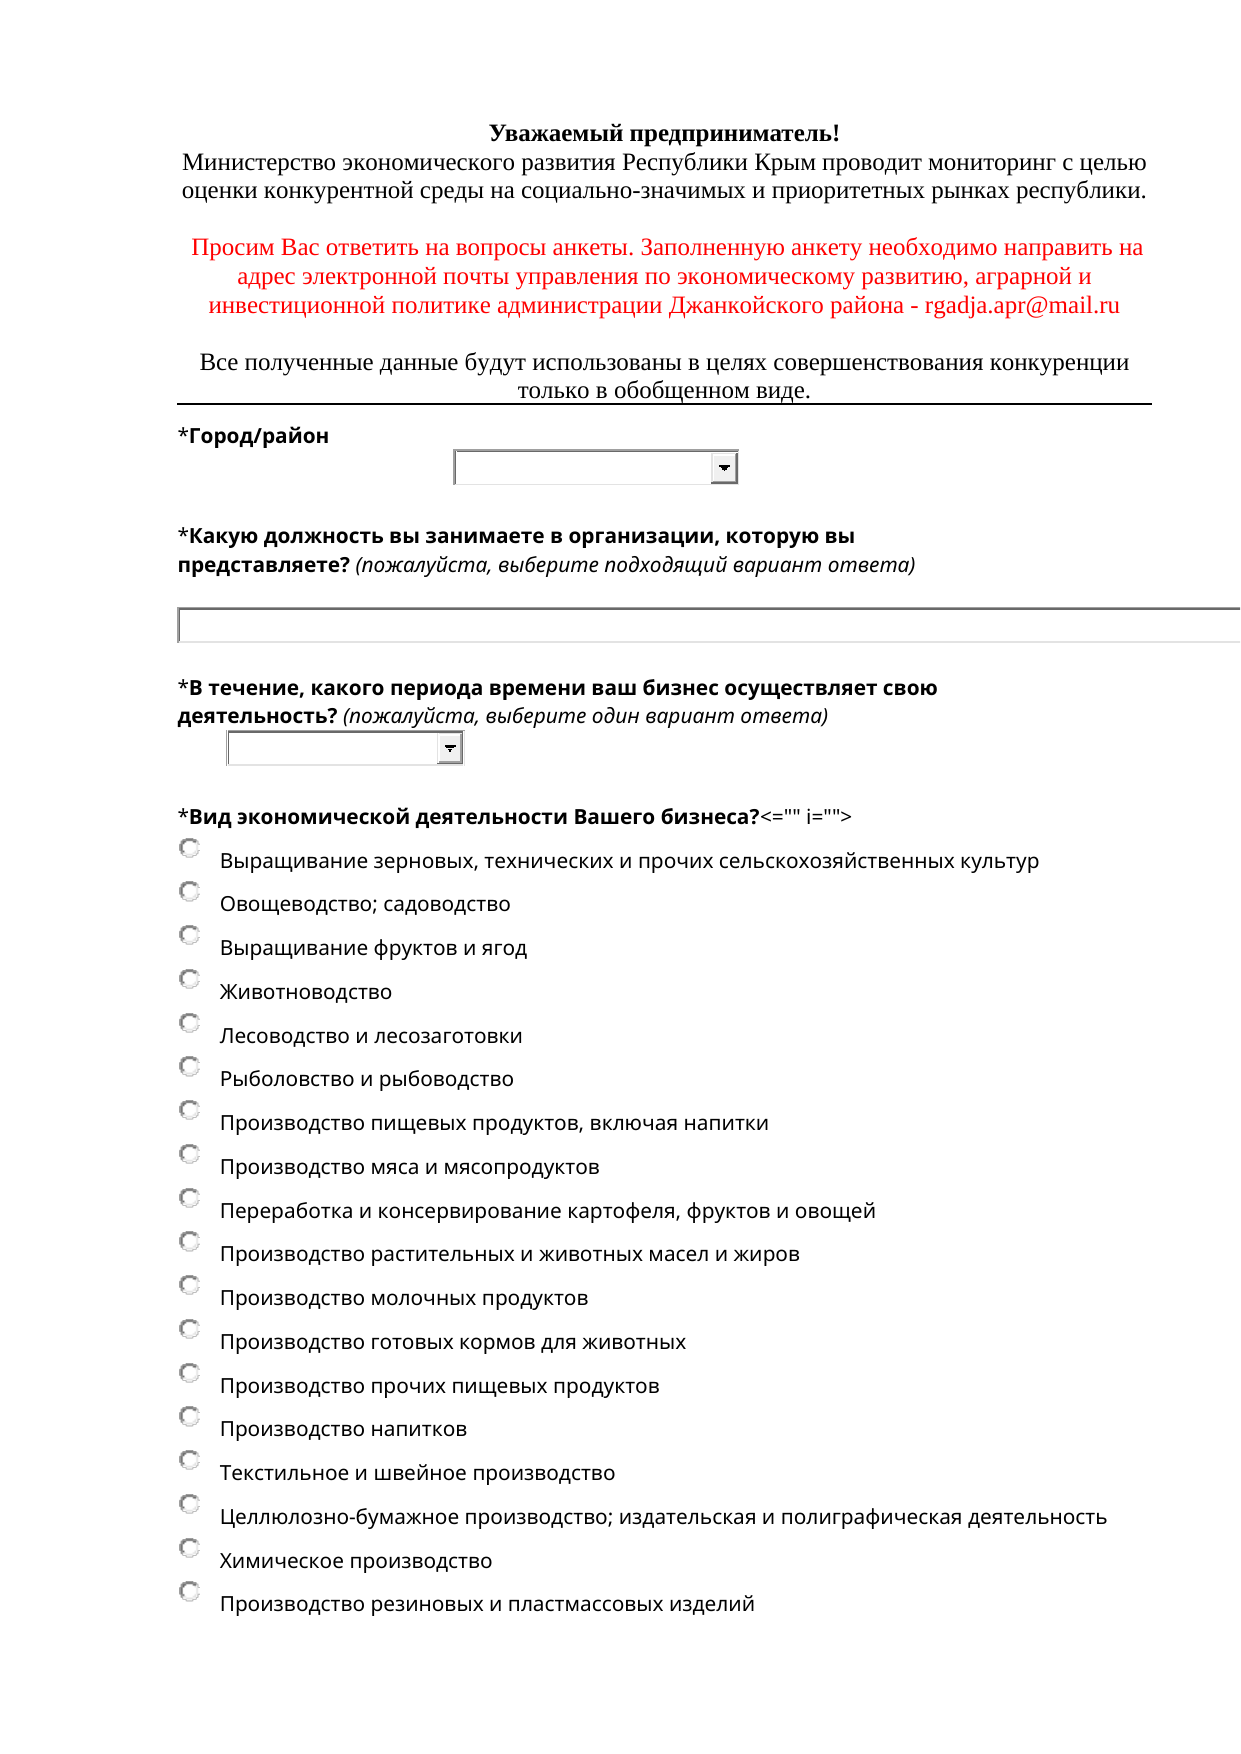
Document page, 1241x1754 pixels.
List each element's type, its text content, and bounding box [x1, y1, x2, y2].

text *Вид экономической деятельности Вашего бизнеса?<="" i=""> [177, 802, 1152, 830]
text *В течение, какого периода времени ваш бизнес осуществляет свою деятельность? (пожалуйста, выберите один вариант ответа) [177, 673, 1152, 730]
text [177, 830, 1152, 1618]
text Министерство экономического развития Республики Крым проводит мониторинг с целью оценки конкурентной среды на социально-значимых и приоритетных рынках республики. [177, 147, 1152, 204]
text *Какую должность вы занимаете в организации, которую вы представляете? (пожалуйста, выберите подходящий вариант ответа) [177, 522, 1152, 578]
text Просим Вас ответить на вопросы анкеты. Заполненную анкету необходимо направить на адрес электронной почты управления по экономическому развитию, аграрной и инвестиционной политике администрации Джанкойского района - rgadja.apr@mail.ru [177, 232, 1152, 319]
text Все полученные данные будут использованы в целях совершенствования конкуренции только в обобщенном виде. [177, 347, 1152, 403]
text Уважаемый предприниматель! [177, 118, 1152, 147]
text *Город/район [177, 421, 1152, 449]
